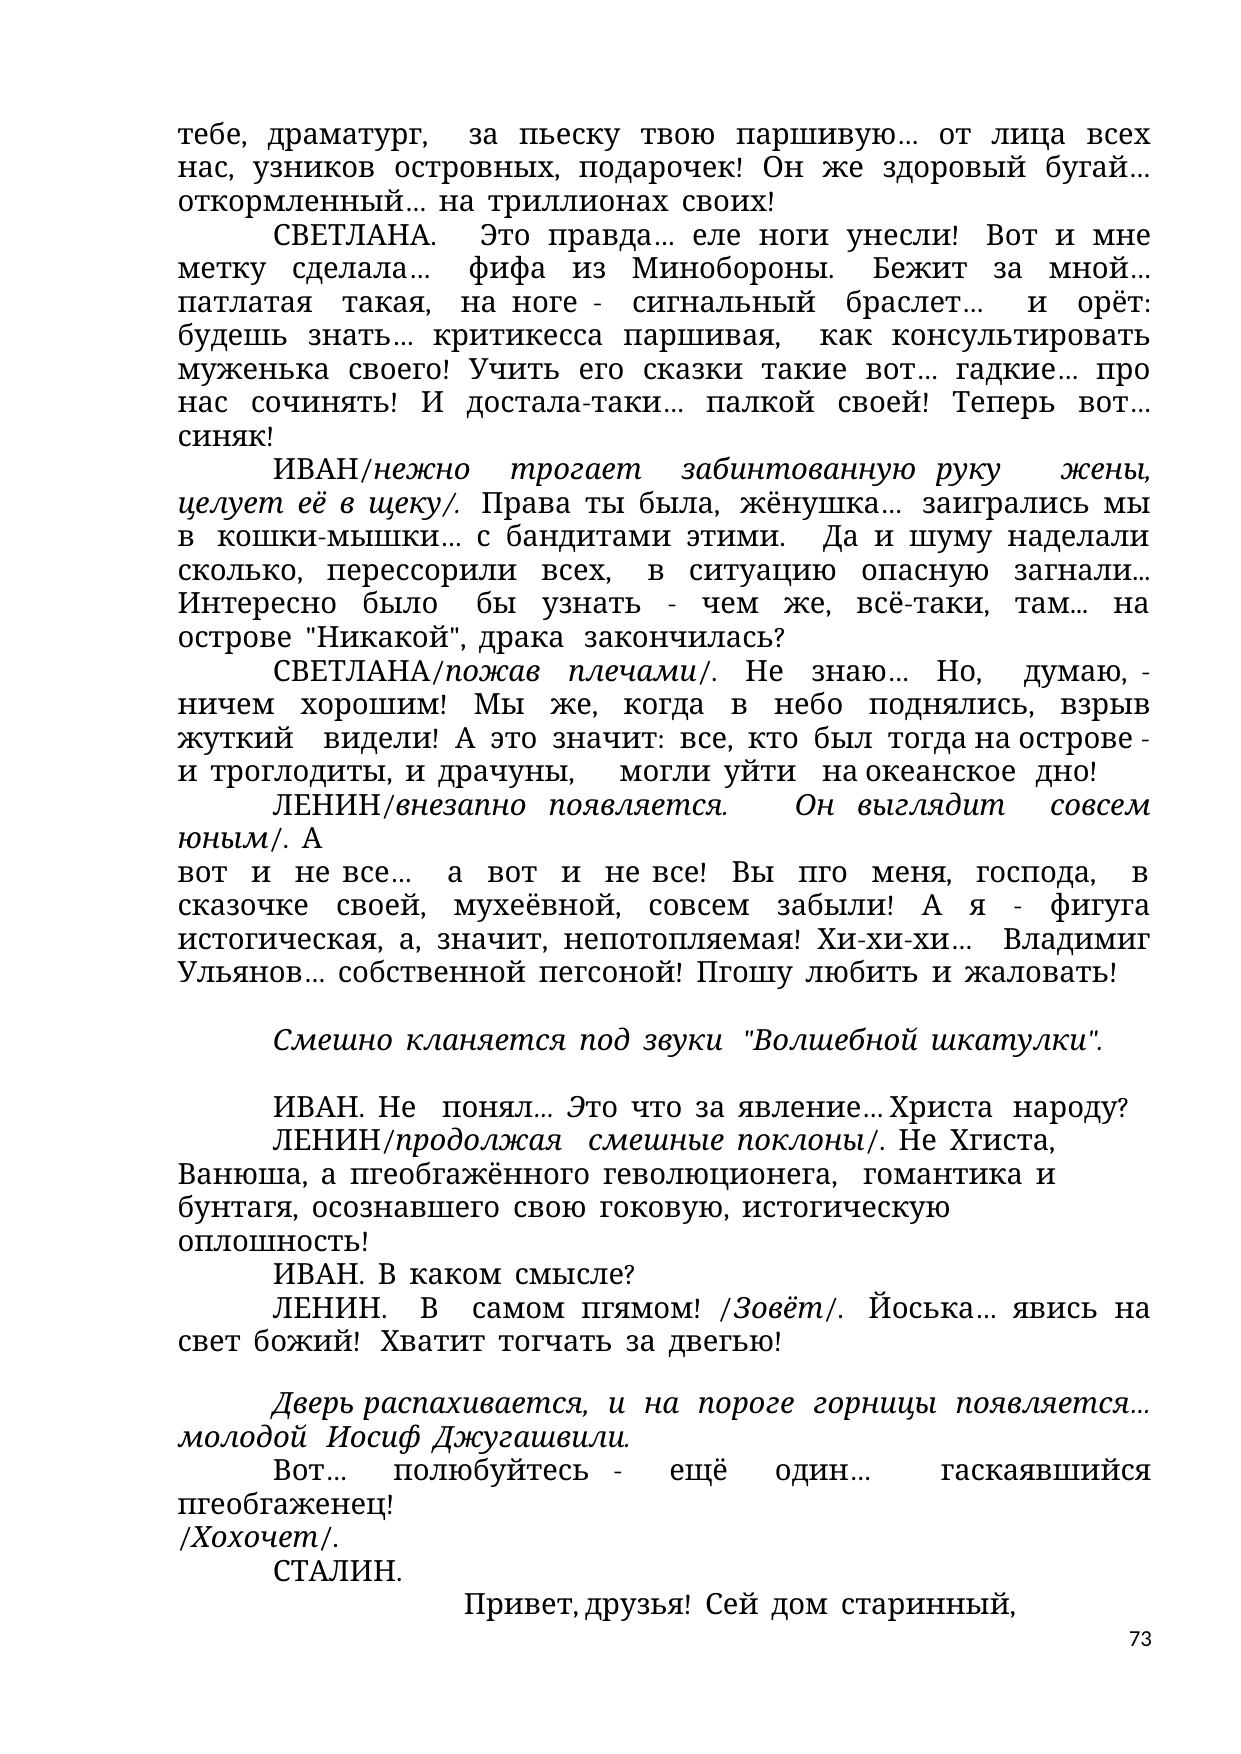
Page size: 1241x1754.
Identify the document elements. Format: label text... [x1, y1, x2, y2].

text СВЕТЛАНА. Это правда… еле ноги унесли! Вот и мне метку сделала… фифа из Минобороны. Бежит за мной… патлатая такая, на ноге - сигнальный браслет… и орёт: будешь знать… критикесса паршивая, как консультировать муженька своего! Учить его сказки такие вот… гадкие… про нас сочинять! И достала-таки… палкой своей! Теперь вот… синяк! [177, 219, 1152, 453]
text вот и не все… а вот и не все! Вы пго меня, господа, в сказочке своей, мухеёвной, совсем забыли! А я - фигуга истогическая, а, значит, непотопляемая! Хи-хи-хи… Владимиг Ульянов… собственной пегсоной! Пгошу любить и жаловать! [177, 856, 1152, 990]
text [177, 118, 1152, 219]
text ИВАН. В каком смысле? [177, 1258, 1152, 1292]
text Привет, друзья! Сей дом старинный, [177, 1588, 1152, 1622]
text ЛЕНИН. В самом пгямом! /Зовёт/. Йоська… явись на свет божий! Хватит тогчать за двегью! [177, 1292, 1152, 1359]
text Вот… полюбуйтесь - ещё один… гаскаявшийся пгеобгаженец! [177, 1454, 1152, 1521]
text Дверь распахивается, и на пороге горницы появляется… молодой Иосиф Джугашвили. [177, 1387, 1152, 1454]
text ЛЕНИН/внезапно появляется. Он выглядит совсем юным/. А [177, 789, 1152, 856]
text СТАЛИН. [177, 1555, 1152, 1588]
text ЛЕНИН/продолжая смешные поклоны/. Не Хгиста, Ванюша, а пгеобгажённого геволюционега, гомантика и бунтагя, осознавшего свою гоковую, истогическую оплошность! [177, 1124, 1152, 1258]
text ИВАН/нежно трогает забинтованную руку жены, целует её в щеку/. Права ты была, жёнушка… заигрались мы в кошки-мышки… с бандитами этими. Да и шуму наделали сколько, перессорили всех, в ситуацию опасную загнали... Интересно было бы узнать - чем же, всё-таки, там... на острове "Никакой", драка закончилась? [177, 453, 1152, 655]
text /Хохочет/. [177, 1521, 1152, 1555]
text СВЕТЛАНА/пожав плечами/. Не знаю… Но, думаю, - ничем хорошим! Мы же, когда в небо поднялись, взрыв жуткий видели! А это значит: все, кто был тогда на острове - и троглодиты, и драчуны, могли уйти на океанское дно! [177, 655, 1152, 789]
text ИВАН. Не понял… Это что за явление… Христа народу? [251, 1091, 1152, 1124]
text Смешно кланяется под звуки "Волшебной шкатулки". [177, 1024, 1152, 1057]
